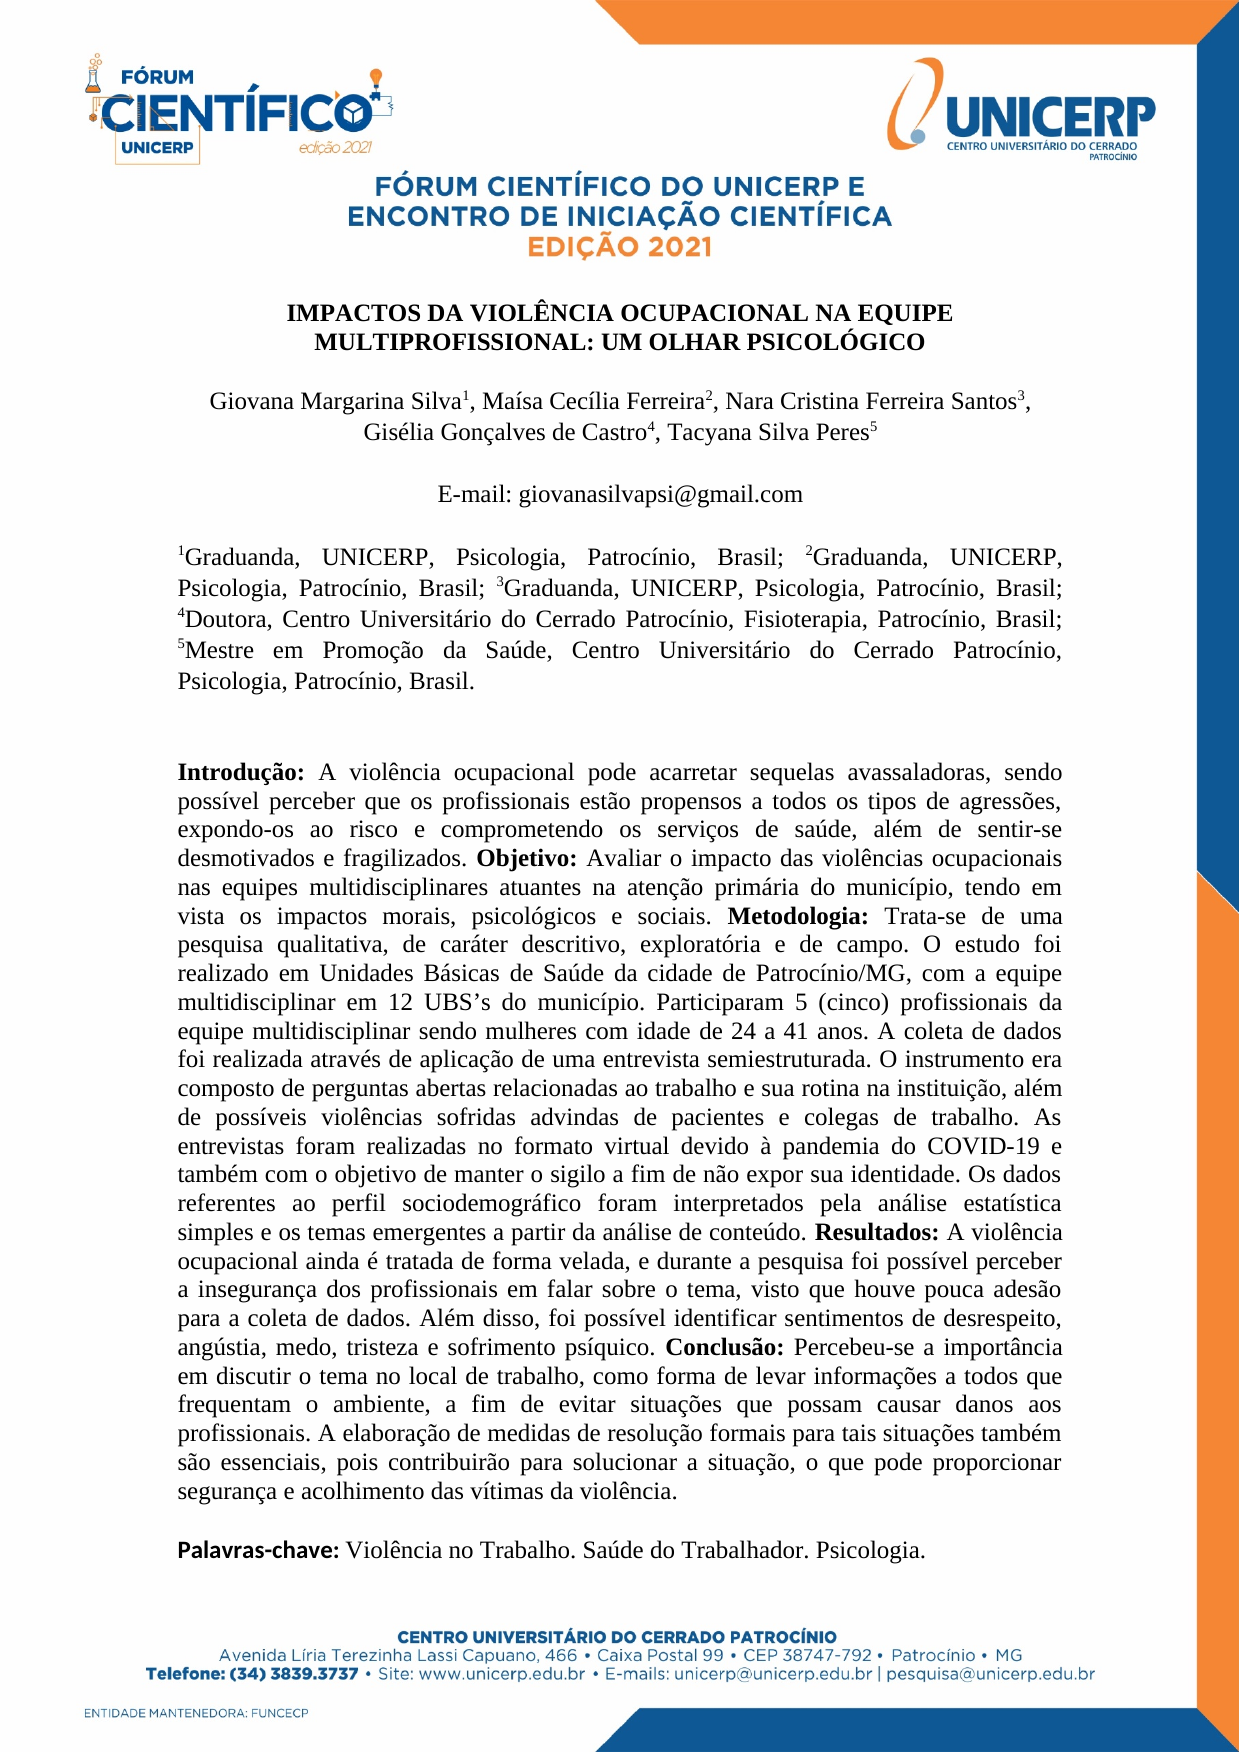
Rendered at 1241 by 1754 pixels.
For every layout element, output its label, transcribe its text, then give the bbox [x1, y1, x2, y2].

text Palavras-chave: Violência no Trabalho. Saúde do Trabalhador. Psicologia. [177, 1534, 1063, 1564]
text 1Graduanda, UNICERP, Psicologia, Patrocínio, Brasil; 2Graduanda, UNICERP, Psicologia, Patrocínio, Brasil; 3Graduanda, UNICERP, Psicologia, Patrocínio, Brasil; 4Doutora, Centro Universitário do Cerrado Patrocínio, Fisioterapia, Patrocínio, Brasil; 5Mestre em Promoção da Saúde, Centro Universitário do Cerrado Patrocínio, Psicologia, Patrocínio, Brasil. [177, 542, 1063, 694]
text Giovana Margarina Silva1, Maísa Cecília Ferreira2, Nara Cristina Ferreira Santos3, Gisélia Gonçalves de Castro4, Tacyana Silva Peres5 [177, 386, 1063, 446]
text Introdução: A violência ocupacional pode acarretar sequelas avassaladoras, sendo possível perceber que os profissionais estão propensos a todos os tipos de agressões, expondo-os ao risco e comprometendo os serviços de saúde, além de sentir-se desmotivados e fragilizados. Objetivo: Avaliar o impacto das violências ocupacionais nas equipes multidisciplinares atuantes na atenção primária do município, tendo em vista os impactos morais, psicológicos e sociais. Metodologia: Trata-se de uma pesquisa qualitativa, de caráter descritivo, exploratória e de campo. O estudo foi realizado em Unidades Básicas de Saúde da cidade de Patrocínio/MG, com a equipe multidisciplinar em 12 UBS’s do município. Participaram 5 (cinco) profissionais da equipe multidisciplinar sendo mulheres com idade de 24 a 41 anos. A coleta de dados foi realizada através de aplicação de uma entrevista semiestruturada. O instrumento era composto de perguntas abertas relacionadas ao trabalho e sua rotina na instituição, além de possíveis violências sofridas advindas de pacientes e colegas de trabalho. As entrevistas foram realizadas no formato virtual devido à pandemia do COVID-19 e também com o objetivo de manter o sigilo a fim de não expor sua identidade. Os dados referentes ao perfil sociodemográfico foram interpretados pela análise estatística simples e os temas emergentes a partir da análise de conteúdo. Resultados: A violência ocupacional ainda é tratada de forma velada, e durante a pesquisa foi possível perceber a insegurança dos profissionais em falar sobre o tema, visto que houve pouca adesão para a coleta de dados. Além disso, foi possível identificar sentimentos de desrespeito, angústia, medo, tristeza e sofrimento psíquico. Conclusão: Percebeu-se a importância em discutir o tema no local de trabalho, como forma de levar informações a todos que frequentam o ambiente, a fim de evitar situações que possam causar danos aos profissionais. A elaboração de medidas de resolução formais para tais situações também são essenciais, pois contribuirão para solucionar a situação, o que pode proporcionar segurança e acolhimento das vítimas da violência. [177, 757, 1063, 1504]
text IMPACTOS DA VIOLÊNCIA OCUPACIONAL NA EQUIPE MULTIPROFISSIONAL: UM OLHAR PSICOLÓGICO [177, 298, 1063, 355]
text E-mail: giovanasilvapsi@gmail.com [177, 479, 1063, 508]
picture [0, 0, 1239, 1752]
